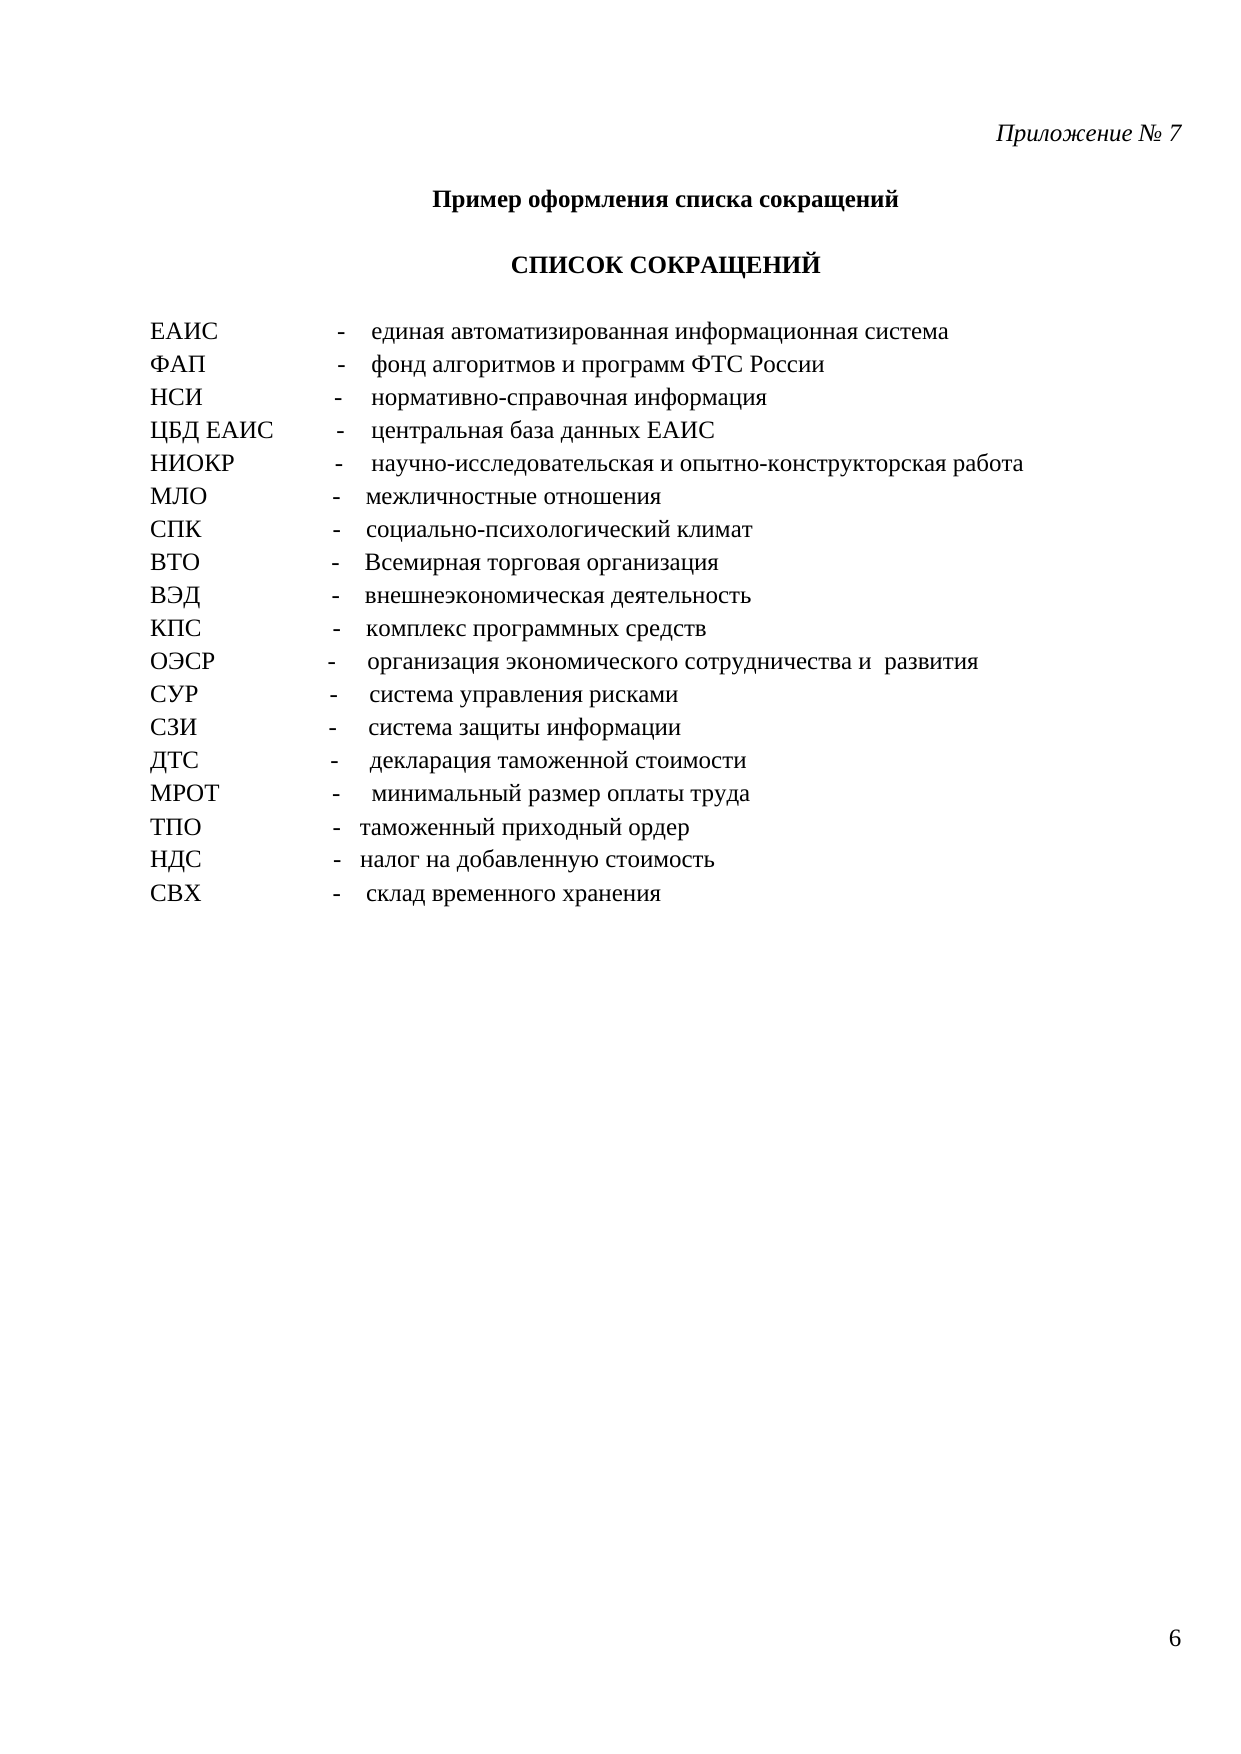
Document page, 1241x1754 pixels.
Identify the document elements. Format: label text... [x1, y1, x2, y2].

text СУР - система управления рисками [150, 679, 1181, 708]
text Приложение № 7 [150, 118, 1181, 147]
text СВХ - склад временного хранения [150, 878, 1181, 906]
text МРОТ - минимальный размер оплаты труда [150, 778, 1181, 807]
text Пример оформления списка сокращений [150, 184, 1181, 213]
text ВТО - Всемирная торговая организация [150, 547, 1181, 576]
text НДС - налог на добавленную стоимость [150, 844, 1181, 873]
text ВЭД - внешнеэкономическая деятельность [150, 580, 1181, 609]
text ФАП - фонд алгоритмов и программ ФТС России [150, 349, 1181, 378]
text ТПО - таможенный приходный ордер [150, 812, 1181, 840]
text КПС - комплекс программных средств [150, 613, 1181, 642]
text ДТС - декларация таможенной стоимости [150, 746, 1181, 774]
text СПИСОК СОКРАЩЕНИЙ [150, 250, 1181, 279]
text ОЭСР - организация экономического сотрудничества и развития [150, 646, 1181, 675]
text НИОКР - научно-исследовательская и опытно-конструкторская работа [150, 448, 1181, 477]
text СПК - социально-психологический климат [150, 514, 1181, 543]
text НСИ - нормативно-справочная информация [150, 382, 1181, 411]
text ЕАИC - единая автоматизированная информационная система [150, 316, 1181, 345]
text СЗИ - система защиты информации [150, 712, 1181, 741]
text МЛО - межличностные отношения [150, 481, 1181, 510]
text ЦБД ЕАИС - центральная база данных ЕАИС [150, 415, 1181, 444]
